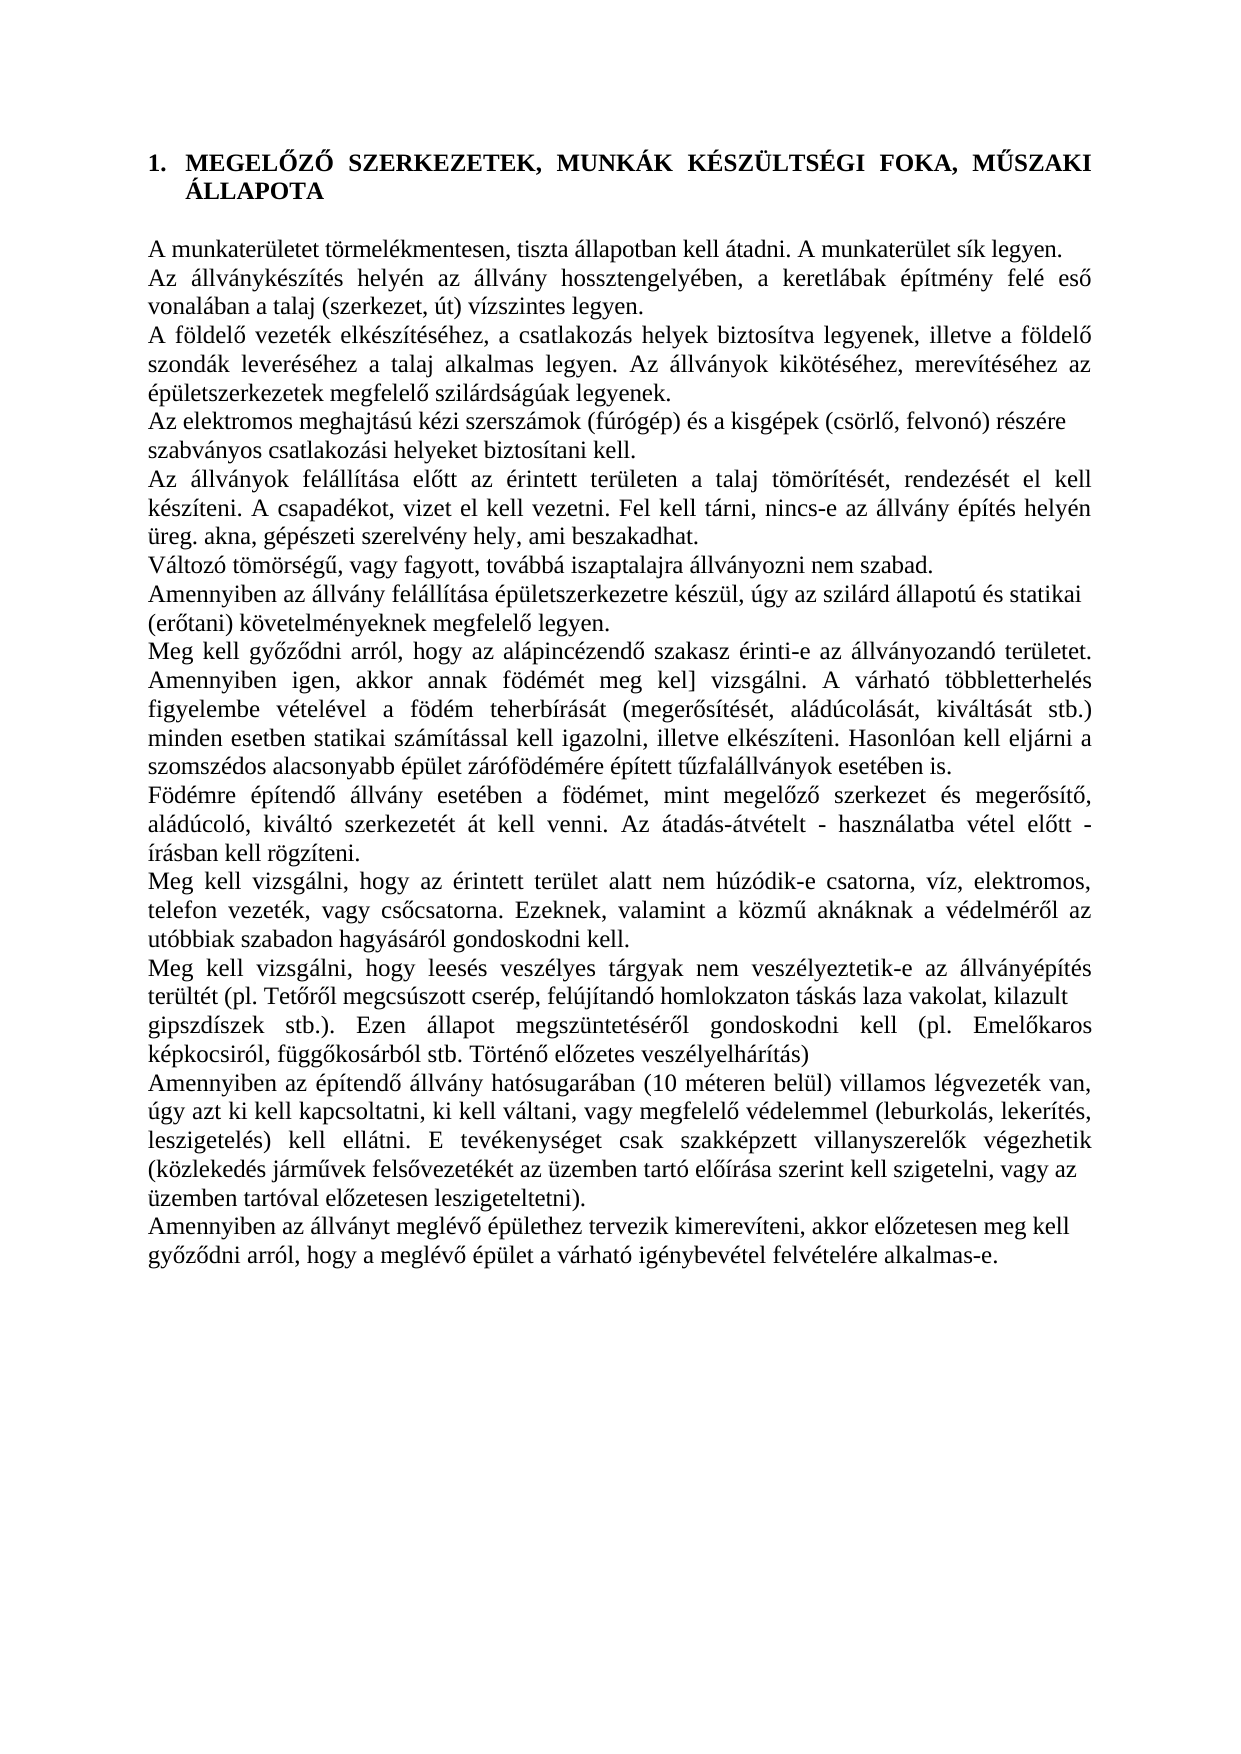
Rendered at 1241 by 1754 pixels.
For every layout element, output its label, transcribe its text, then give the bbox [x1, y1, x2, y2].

text Az állványkészítés helyén az állvány hossztengelyében, a keretlábak építmény felé eső vonalában a talaj (szerkezet, út) vízszintes legyen. [148, 263, 1092, 320]
text Meg kell győződni arról, hogy az alápincézendő szakasz érinti-e az állványozandó területet. Amennyiben igen, akkor annak födémét meg kel] vizsgálni. A várható többletterhelés figyelembe vételével a födém teherbírását (megerősítését, aládúcolását, kiváltását stb.) minden esetben statikai számítással kell igazolni, illetve elkészíteni. Hasonlóan kell eljárni a szomszédos alacsonyabb épület zárófödémére épített tűzfalállványok esetében is. [148, 636, 1092, 780]
text (erőtani) követelményeknek megfelelő legyen. [148, 608, 1092, 636]
text Változó tömörségű, vagy fagyott, továbbá iszaptalajra állványozni nem szabad. [148, 550, 1092, 579]
list Megelőző szerkezetek, munkák készültségi foka, műszaki állapota [148, 148, 1092, 205]
text Meg kell vizsgálni, hogy leesés veszélyes tárgyak nem veszélyeztetik-e az állványépítés terültét (pl. Tetőről megcsúszott cserép, felújítandó homlokzaton táskás laza vakolat, kilazult [148, 953, 1092, 1010]
text Amennyiben az építendő állvány hatósugarában (10 méteren belül) villamos légvezeték van, úgy azt ki kell kapcsoltatni, ki kell váltani, vagy megfelelő védelemmel (leburkolás, lekerítés, leszigetelés) kell ellátni. E tevékenységet csak szakképzett villanyszerelők végezhetik (közlekedés járművek felsővezetékét az üzemben tartó előírása szerint kell szigetelni, vagy az [148, 1068, 1092, 1183]
text A földelő vezeték elkészítéséhez, a csatlakozás helyek biztosítva legyenek, illetve a földelő szondák leveréséhez a talaj alkalmas legyen. Az állványok kikötéséhez, merevítéséhez az épületszerkezetek megfelelő szilárdságúak legyenek. [148, 320, 1092, 406]
text Födémre építendő állvány esetében a födémet, mint megelőző szerkezet és megerősítő, aládúcoló, kiváltó szerkezetét át kell venni. Az átadás-átvételt - használatba vétel előtt - írásban kell rögzíteni. [148, 780, 1092, 866]
text szabványos csatlakozási helyeket biztosítani kell. [148, 435, 1092, 464]
text Amennyiben az állvány felállítása épületszerkezetre készül, úgy az szilárd állapotú és statikai [148, 579, 1092, 608]
text gipszdíszek stb.). Ezen állapot megszüntetéséről gondoskodni kell (pl. Emelőkaros képkocsiról, függőkosárból stb. Történő előzetes veszélyelhárítás) [148, 1010, 1092, 1068]
text Amennyiben az állványt meglévő épülethez tervezik kimerevíteni, akkor előzetesen meg kell [148, 1211, 1092, 1240]
text A munkaterületet törmelékmentesen, tiszta állapotban kell átadni. A munkaterület sík legyen. [148, 234, 1092, 263]
text Az állványok felállítása előtt az érintett területen a talaj tömörítését, rendezését el kell készíteni. A csapadékot, vizet el kell vezetni. Fel kell tárni, nincs-e az állvány építés helyén üreg. akna, gépészeti szerelvény hely, ami beszakadhat. [148, 464, 1092, 550]
text győződni arról, hogy a meglévő épület a várható igénybevétel felvételére alkalmas-e. [148, 1240, 1092, 1269]
text üzemben tartóval előzetesen leszigeteltetni). [148, 1183, 1092, 1211]
text Meg kell vizsgálni, hogy az érintett terület alatt nem húzódik-e csatorna, víz, elektromos, telefon vezeték, vagy csőcsatorna. Ezeknek, valamint a közmű aknáknak a védelméről az utóbbiak szabadon hagyásáról gondoskodni kell. [148, 866, 1092, 953]
text Az elektromos meghajtású kézi szerszámok (fúrógép) és a kisgépek (csörlő, felvonó) részére [148, 406, 1092, 435]
